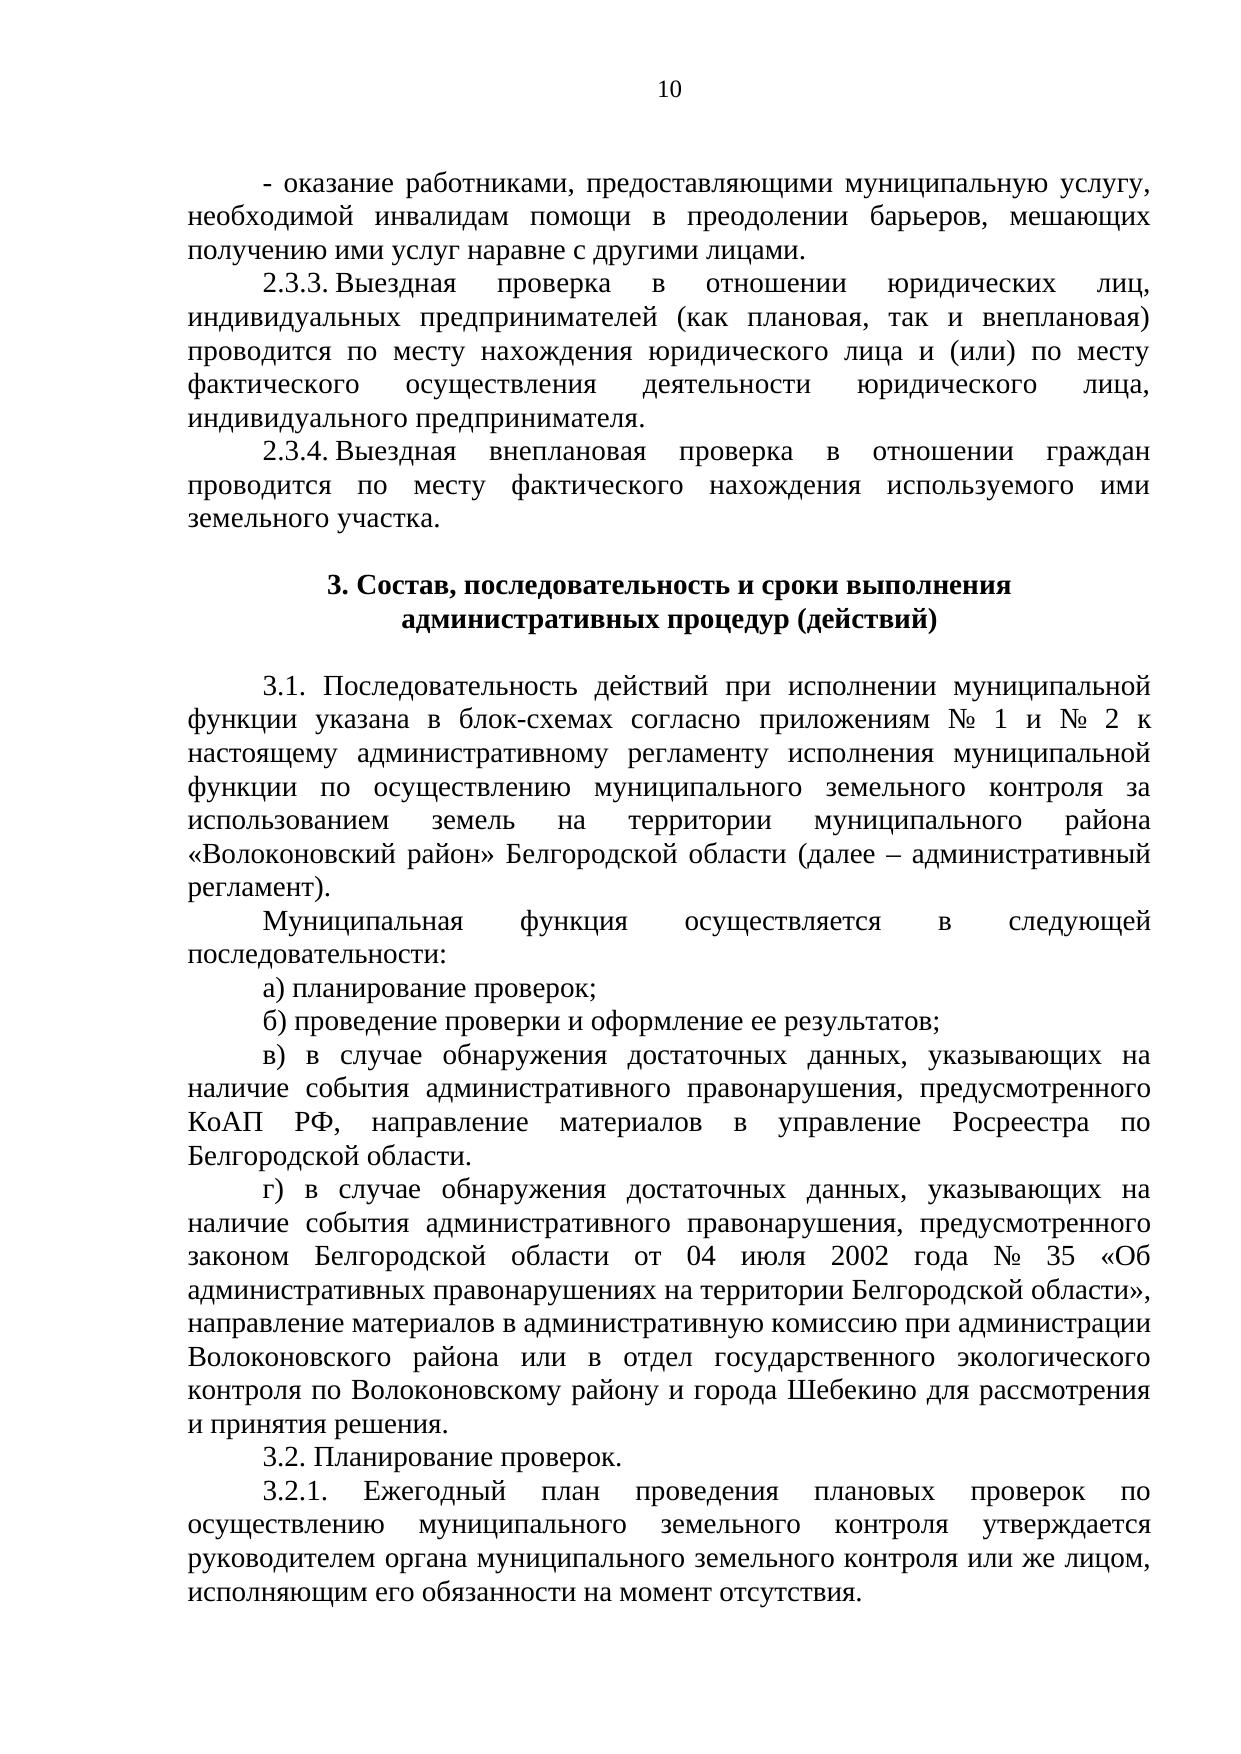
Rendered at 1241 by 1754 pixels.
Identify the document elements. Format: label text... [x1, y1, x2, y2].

text 3.1. Последовательность действий при исполнении муниципальной функции указана в блок-схемах согласно приложениям № 1 и № 2 к настоящему административному регламенту исполнения муниципальной функции по осуществлению муниципального земельного контроля за использованием земель на территории муниципального района «Волоконовский район» Белгородской области (далее – административный регламент). [187, 668, 1152, 903]
text 2.3.4. Выездная внеплановая проверка в отношении граждан проводится по месту фактического нахождения используемого ими земельного участка. [187, 433, 1152, 534]
text в) в случае обнаружения достаточных данных, указывающих на наличие события административного правонарушения, предусмотренного КоАП РФ, направление материалов в управление Росреестра по Белгородской области. [187, 1037, 1152, 1171]
text б) проведение проверки и оформление ее результатов; [187, 1003, 1152, 1037]
text 2.3.3. Выездная проверка в отношении юридических лиц, индивидуальных предпринимателей (как плановая, так и внеплановая) проводится по месту нахождения юридического лица и (или) по месту фактического осуществления деятельности юридического лица, индивидуального предпринимателя. [187, 266, 1152, 433]
text Муниципальная функция осуществляется в следующей последовательности: [187, 903, 1152, 970]
text 3. Состав, последовательность и сроки выполнения [187, 567, 1152, 601]
text г) в случае обнаружения достаточных данных, указывающих на наличие события административного правонарушения, предусмотренного законом Белгородской области от 04 июля 2002 года № 35 «Об административных правонарушениях на территории Белгородской области», направление материалов в административную комиссию при администрации Волоконовского района или в отдел государственного экологического контроля по Волоконовскому району и города Шебекино для рассмотрения и принятия решения. [187, 1171, 1152, 1439]
text административных процедур (действий) [187, 601, 1152, 634]
text а) планирование проверок; [187, 970, 1152, 1003]
text 3.2.1. Ежегодный план проведения плановых проверок по осуществлению муниципального земельного контроля утверждается руководителем органа муниципального земельного контроля или же лицом, исполняющим его обязанности на момент отсутствия. [187, 1473, 1152, 1607]
text - оказание работниками, предоставляющими муниципальную услугу, необходимой инвалидам помощи в преодолении барьеров, мешающих получению ими услуг наравне с другими лицами. [187, 165, 1152, 266]
text 3.2. Планирование проверок. [187, 1439, 1152, 1473]
